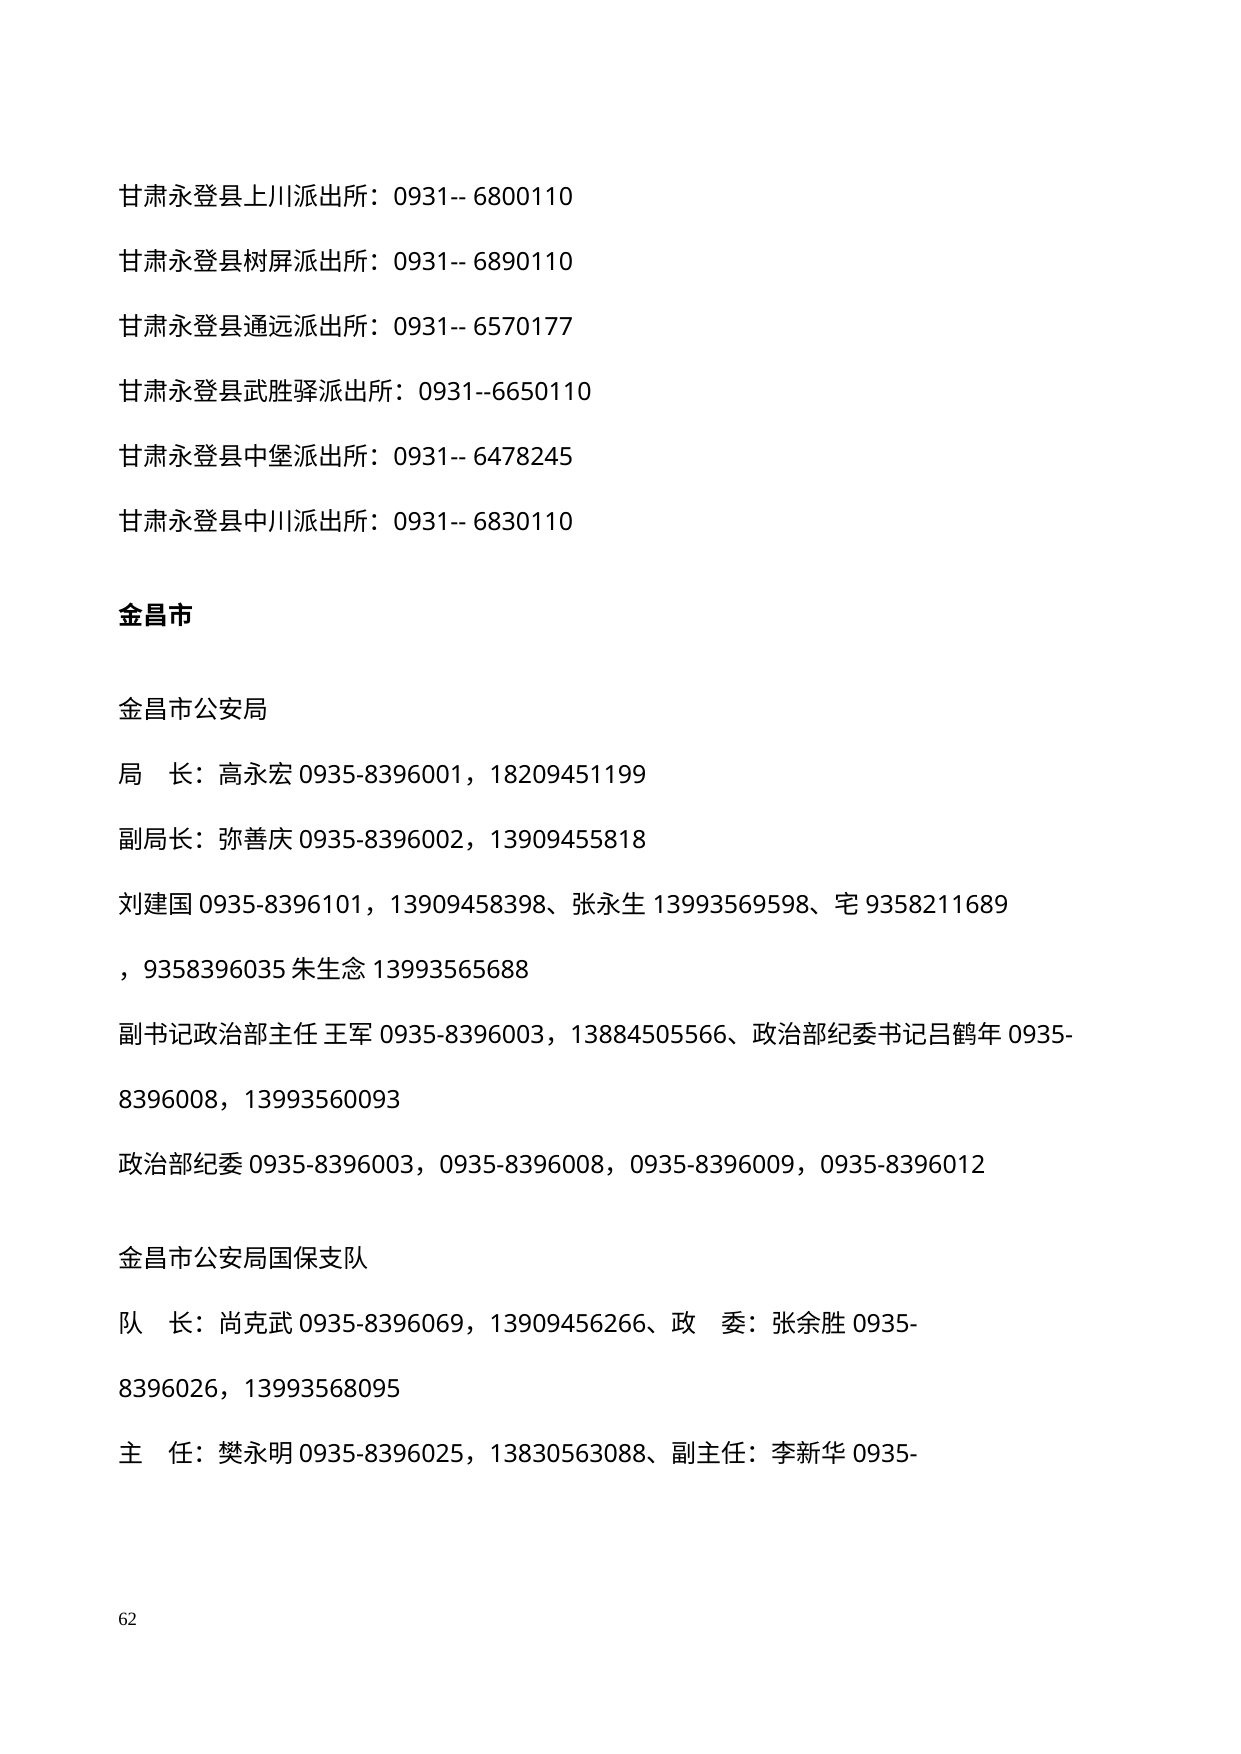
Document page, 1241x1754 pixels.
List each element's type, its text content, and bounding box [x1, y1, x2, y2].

text 金昌市公安局 局 长：高永宏 0935-8396001，18209451199 副局长：弥善庆 0935-8396002，13909455818 刘建国 0935-8396101，13909458398、张永生 13993569598、宅 9358211689 ，9358396035朱生念 13993565688 副书记政治部主任 王军 0935-8396003，13884505566、政治部纪委书记吕鹤年 0935-8396008，13993560093 政治部纪委 0935-8396003，0935-8396008，0935-8396009，0935-8396012 [118, 675, 1122, 1195]
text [118, 162, 1122, 552]
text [118, 1224, 1122, 1484]
text 金昌市 [118, 581, 1122, 646]
